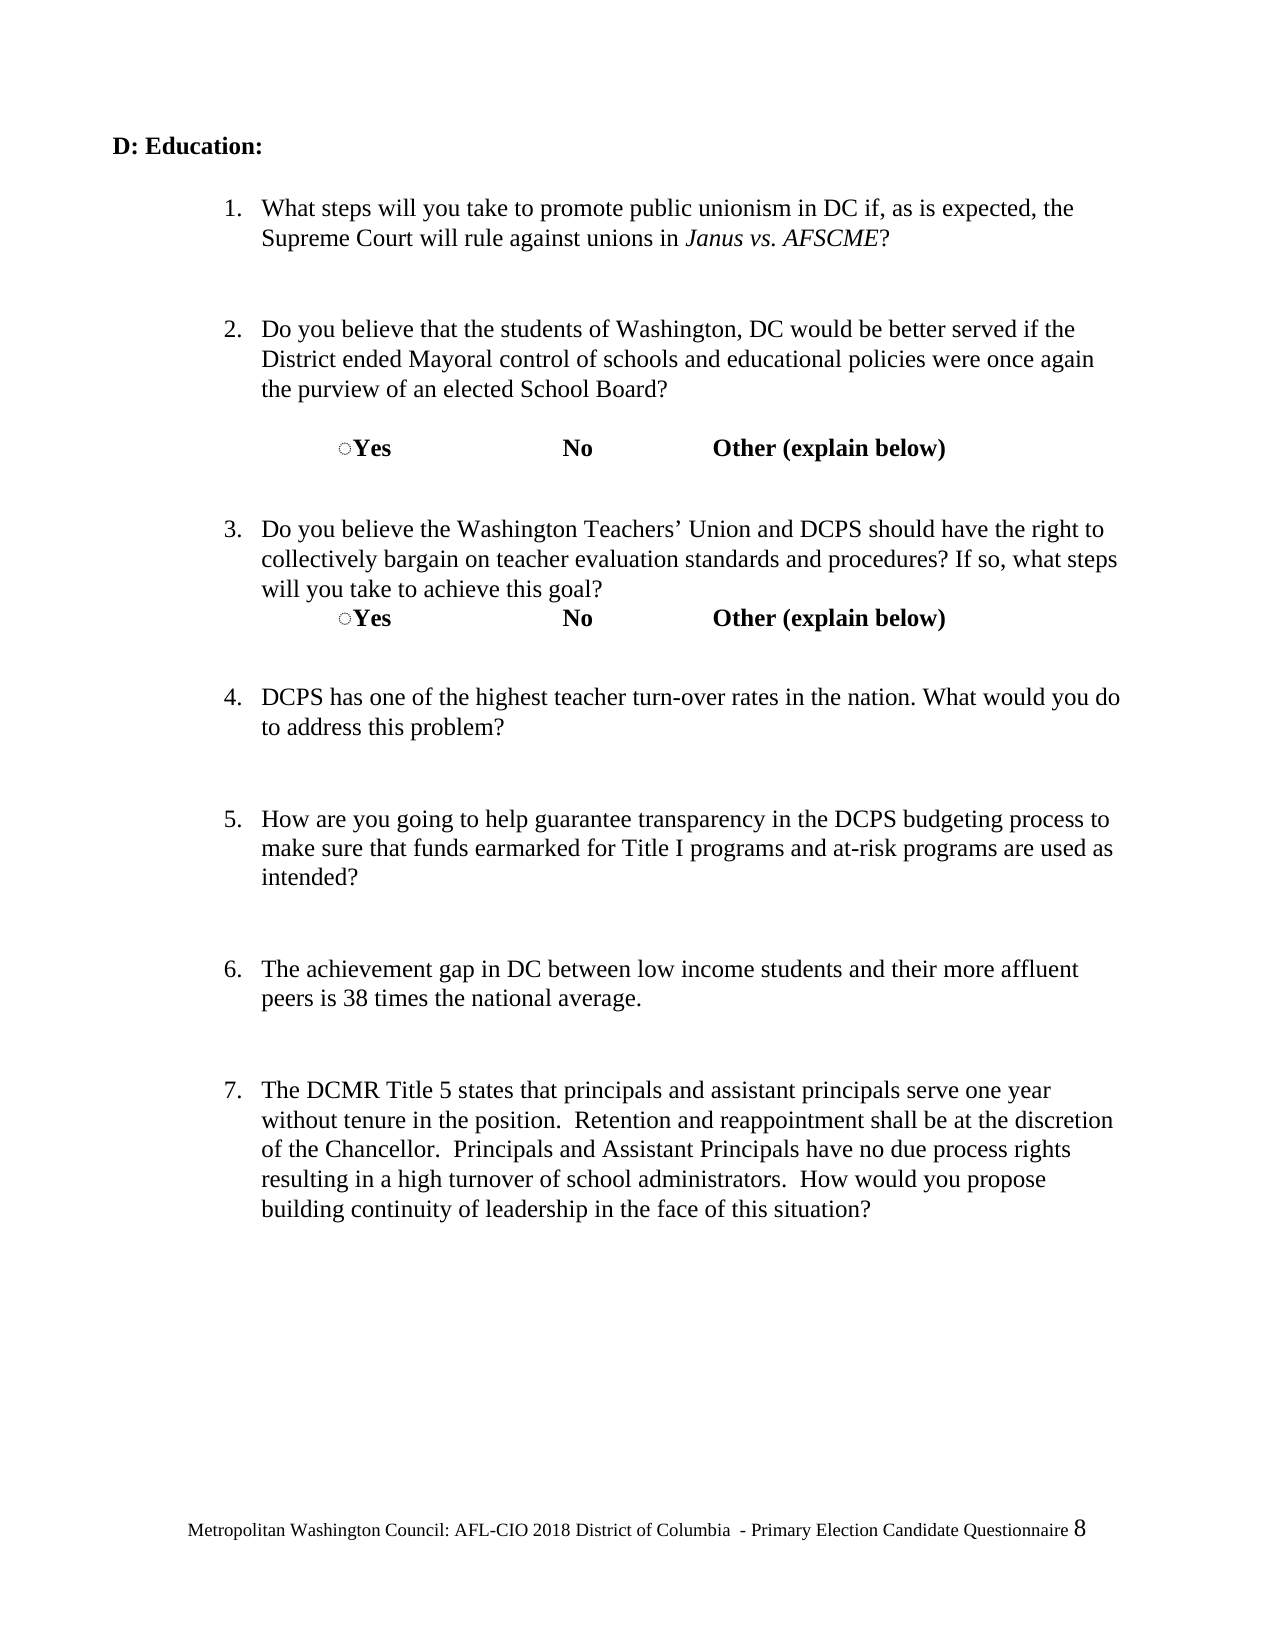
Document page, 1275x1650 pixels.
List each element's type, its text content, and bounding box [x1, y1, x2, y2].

list The DCMR Title 5 states that principals and assistant principals serve one year without tenure in the position. Retention and reappointment shall be at the discretion of the Chancellor. Principals and Assistant Principals have no due process rights resulting in a high turnover of school administrators. How would you propose building continuity of leadership in the face of this situation? [223, 1075, 1125, 1222]
list 󠇯Yes 󠇯No 󠇯Other (explain below) [336, 603, 1125, 632]
list Do you believe the Washington Teachers’ Union and DCPS should have the right to collectively bargain on teacher evaluation standards and procedures? If so, what steps will you take to achieve this goal? [223, 514, 1125, 602]
list The achievement gap in DC between low income students and their more affluent peers is 38 times the national average. [223, 954, 1125, 1012]
list How are you going to help guarantee transparency in the DCPS budgeting process to make sure that funds earmarked for Title I programs and at-risk programs are used as intended? [223, 804, 1125, 891]
list 󠇯Yes 󠇯No 󠇯Other (explain below) [337, 433, 1125, 462]
list DCPS has one of the highest teacher turn-over rates in the nation. What would you do to address this problem? [223, 682, 1125, 741]
list Do you believe that the students of Washington, DC would be better served if the District ended Mayoral control of schools and educational policies were once again the purview of an elected School Board? [223, 314, 1125, 402]
list What steps will you take to promote public unionism in DC if, as is expected, the Supreme Court will rule against unions in Janus vs. AFSCME? [223, 193, 1125, 251]
text D: Education: [112, 131, 1129, 160]
